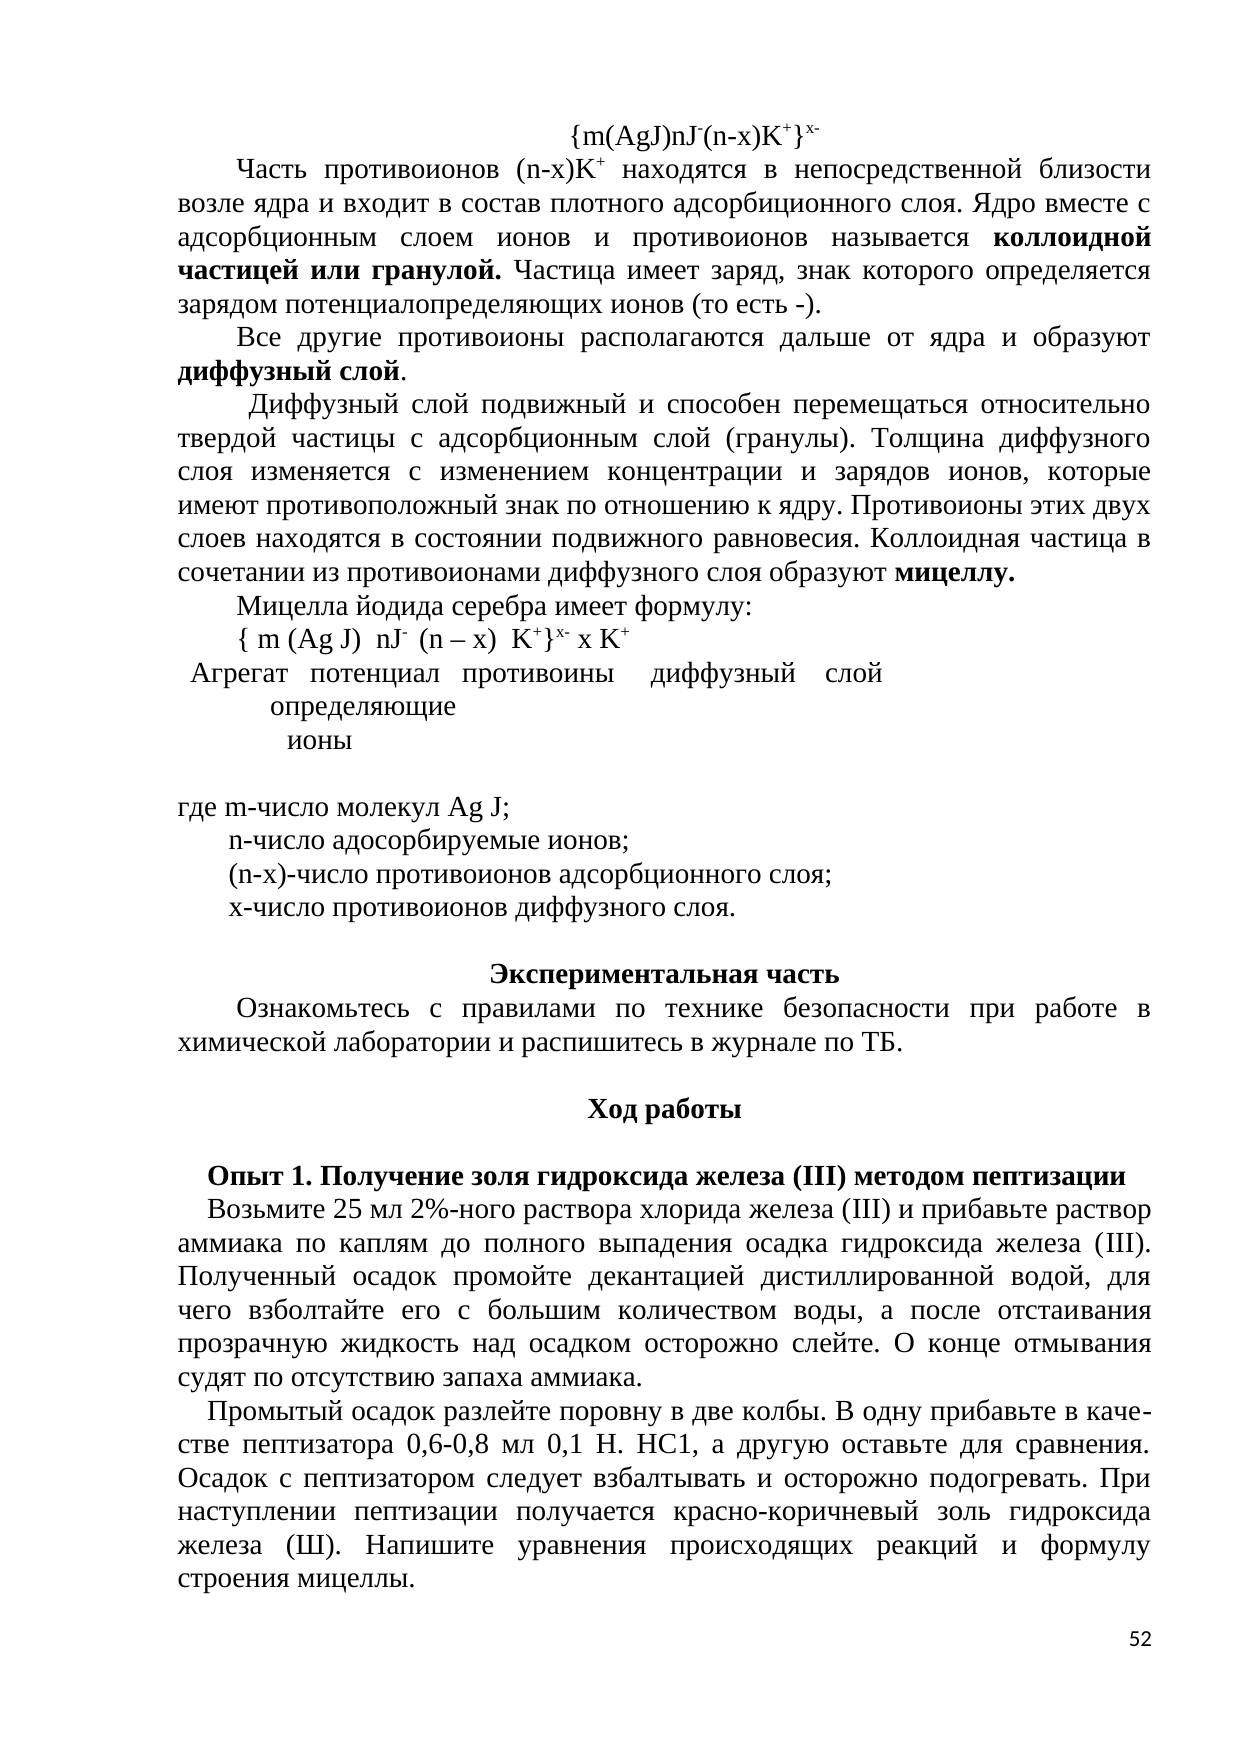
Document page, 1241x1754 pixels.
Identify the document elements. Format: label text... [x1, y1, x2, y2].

text Агрегат потенциал противоины диффузный слой [177, 655, 1152, 688]
text х-число противоионов диффузного слоя. [177, 889, 1152, 923]
text Все другие противоионы располагаются дальше от ядра и образуют диффузный слой. [177, 319, 1152, 386]
text n-число адосорбируемые ионов; [177, 822, 1152, 856]
text { m (Ag J) nJ- (n – x) K+}x- x K+ [177, 621, 1152, 655]
text Ход работы [177, 1091, 1152, 1124]
text Часть противоионов (n-x)K+ находятся в непосредственной близости возле ядра и входит в состав плотного адсорбиционного слоя. Ядро вместе с адсорбционным слоем ионов и противоионов называется коллоидной частицей или гранулой. Частица имеет заряд, знак которого определяется зарядом потенциалопределяющих ионов (то есть -). [177, 152, 1152, 319]
text Диффузный слой подвижный и способен перемещаться относительно твердой частицы с адсорбционным слой (гранулы). Толщина диффузного слоя изменяется с изменением концентрации и зарядов ионов, которые имеют противоположный знак по отношению к ядру. Противоионы этих двух слоев находятся в состоянии подвижного равновесия. Коллоидная частица в сочетании из противоионами диффузного слоя образуют мицеллу. [177, 386, 1152, 588]
text где m-число молекул Ag J; [177, 789, 1152, 822]
text (n-x)-число противоионов адсорбционного слоя; [177, 856, 1152, 889]
text Ознакомьтесь с правилами по технике безопасности при работе в химической лаборатории и распишитесь в журнале по ТБ. [177, 990, 1152, 1057]
text Опыт 1. Получение золя гидроксида железа (III) методом пептизации [177, 1158, 1152, 1191]
text определяющие [177, 688, 1152, 722]
text Возьмите 25 мл 2%-ного раствора хлорида железа (III) и прибавьте раствор аммиака по каплям до полного выпадения осадка гидроксида железа (III). Полученный осадок промойте декантацией дистиллированной водой, для чего взболтайте его с большим количеством воды, а после отстаивания прозрачную жидкость над осадком осторожно слейте. О конце отмывания судят по отсутствию запаха аммиака. [177, 1191, 1152, 1393]
text ионы [177, 722, 1152, 755]
subtitle Экспериментальная часть [177, 957, 1152, 990]
text Промытый осадок разлейте поровну в две колбы. В одну прибавьте в качестве пептизатора 0,6-0,8 мл 0,1 Н. НС1, а другую оставьте для сравнения. Осадок с пептизатором следует взбалтывать и осторожно подогревать. При наступлении пептизации получается красно-коричневый золь гидроксида железа (Ш). Напишите уравнения происходящих реакций и формулу строения мицеллы. [177, 1393, 1152, 1594]
text Мицелла йодида серебра имеет формулу: [177, 588, 1152, 621]
text {m(AgJ)nJ-(n-x)K+}x- [177, 118, 1152, 152]
